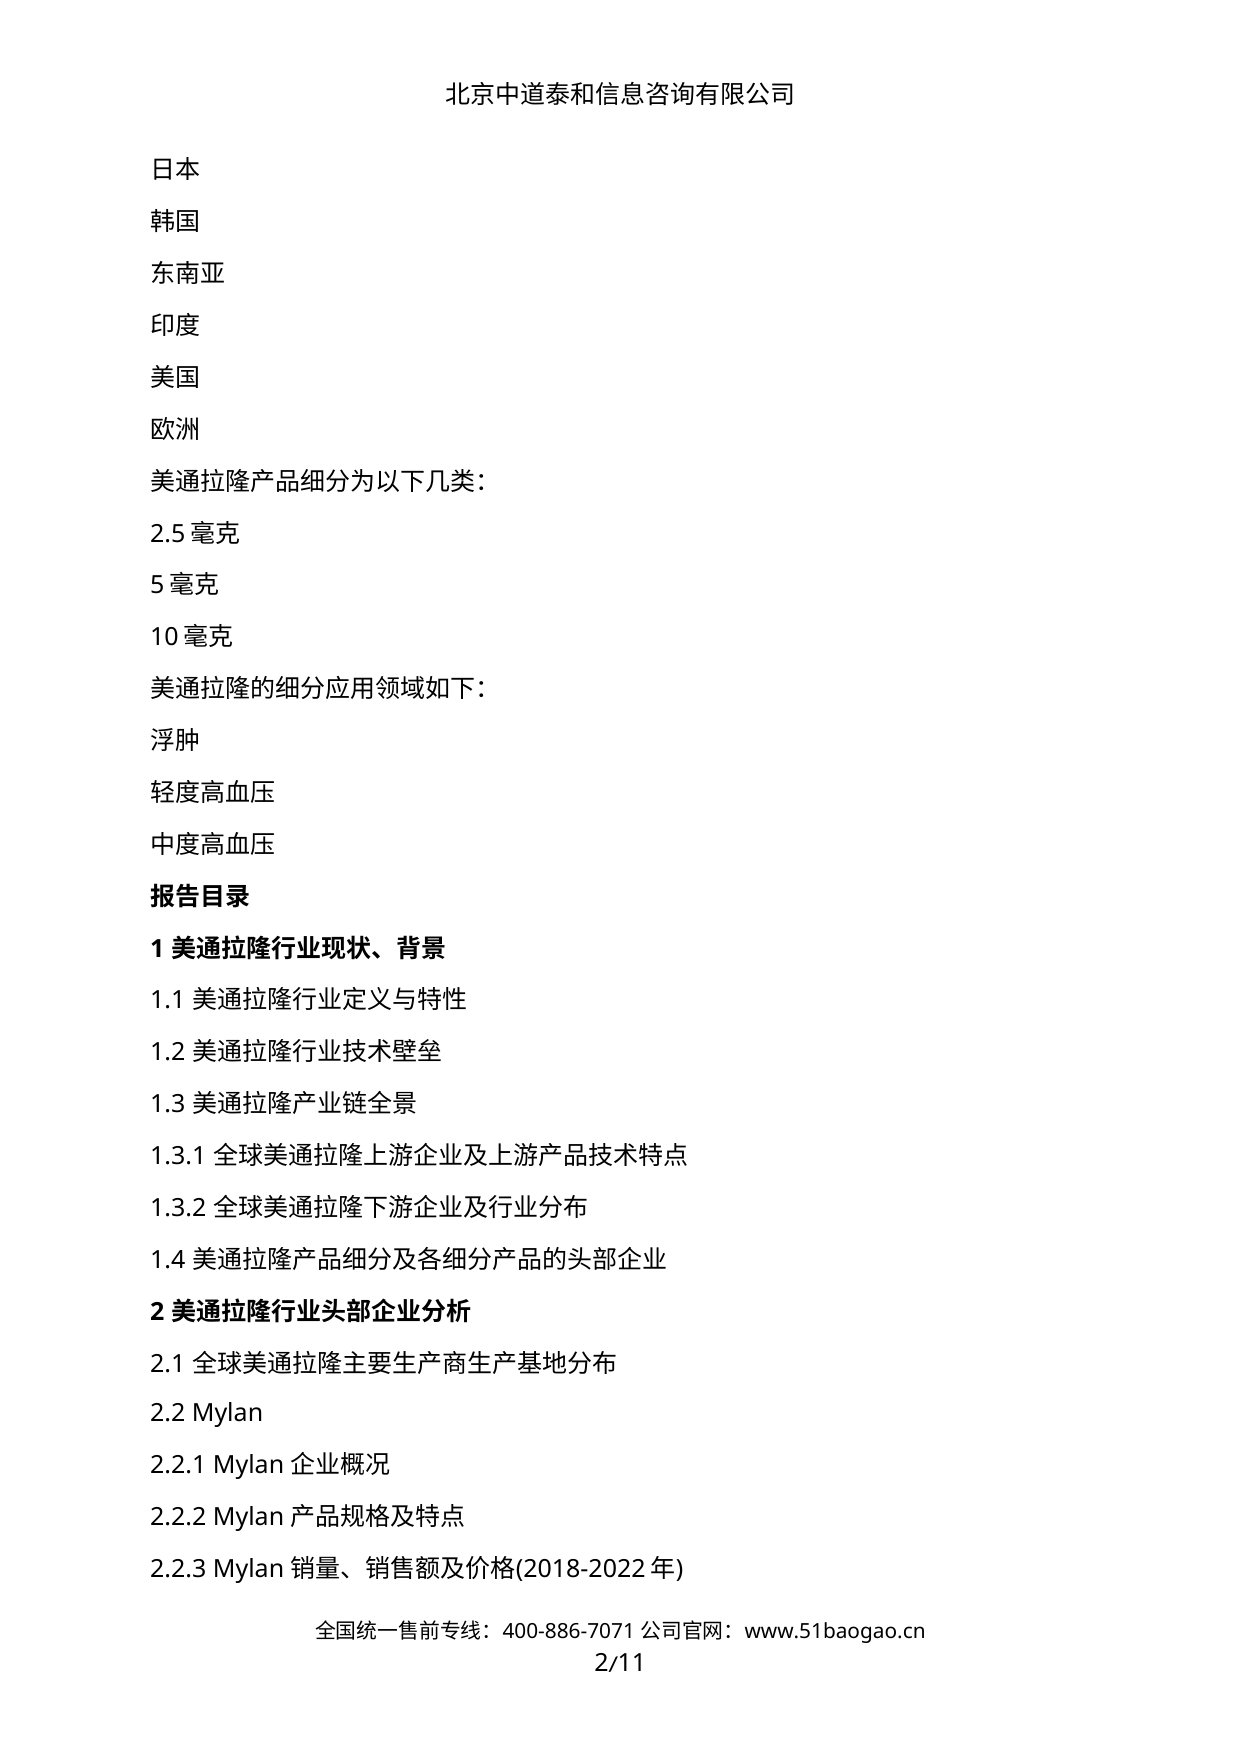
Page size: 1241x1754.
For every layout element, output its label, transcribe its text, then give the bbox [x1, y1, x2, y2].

text 2.2.1 Mylan 企业概况 [150, 1445, 1090, 1481]
text 2.2.2 Mylan 产品规格及特点 [150, 1497, 1090, 1533]
text 轻度高血压 [150, 772, 1090, 809]
text 欧洲 [150, 409, 1090, 446]
text 韩国 [150, 202, 1090, 238]
text 2.2 Mylan [150, 1395, 1090, 1429]
text 印度 [150, 306, 1090, 342]
text 中度高血压 [150, 824, 1090, 861]
text 美国 [150, 357, 1090, 394]
text 2.1 全球美通拉隆主要生产商生产基地分布 [150, 1343, 1090, 1379]
text 2.5毫克 [150, 513, 1090, 549]
text 2.2.3 Mylan 销量、销售额及价格(2018-2022年) [150, 1548, 1090, 1585]
text 1.3 美通拉隆产业链全景 [150, 1084, 1090, 1120]
text 1.2 美通拉隆行业技术壁垒 [150, 1032, 1090, 1068]
text 1.3.1 全球美通拉隆上游企业及上游产品技术特点 [150, 1136, 1090, 1172]
text 2 美通拉隆行业头部企业分析 [150, 1291, 1090, 1327]
text 东南亚 [150, 254, 1090, 290]
text 美通拉隆产品细分为以下几类： [150, 461, 1090, 497]
text 1.3.2 全球美通拉隆下游企业及行业分布 [150, 1187, 1090, 1224]
text 5毫克 [150, 565, 1090, 601]
text 1 美通拉隆行业现状、背景 [150, 928, 1090, 964]
text 美通拉隆的细分应用领域如下： [150, 669, 1090, 705]
text 1.4 美通拉隆产品细分及各细分产品的头部企业 [150, 1239, 1090, 1276]
text 1.1 美通拉隆行业定义与特性 [150, 980, 1090, 1016]
text 日本 [150, 150, 1090, 186]
text 报告目录 [150, 876, 1090, 912]
text 10毫克 [150, 617, 1090, 653]
text 浮肿 [150, 721, 1090, 757]
